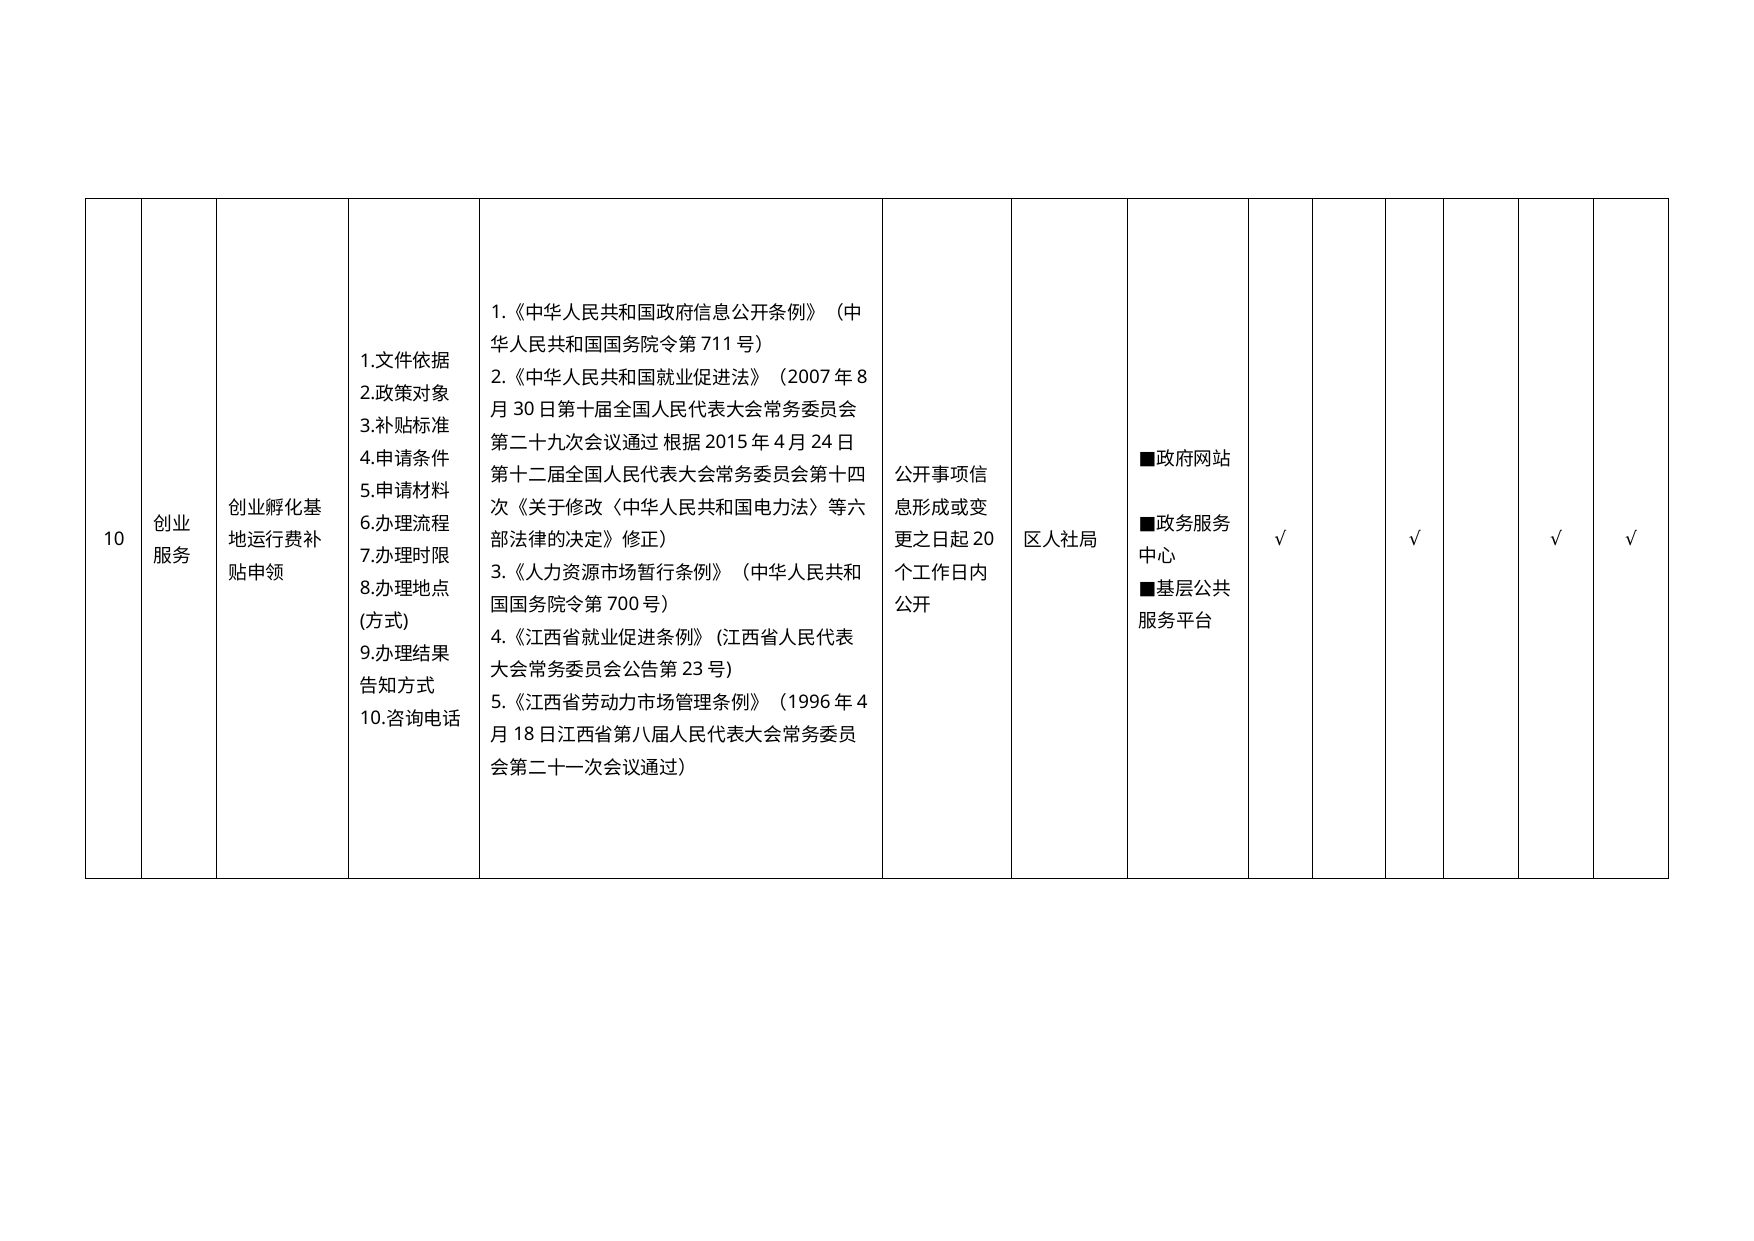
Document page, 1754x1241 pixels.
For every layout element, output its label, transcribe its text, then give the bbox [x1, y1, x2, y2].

table_cell 10 [86, 199, 141, 878]
table_cell 创业孵化基地运行费补贴申领 [217, 199, 348, 878]
table_cell [1444, 199, 1518, 878]
table_cell √ [1594, 199, 1668, 878]
table_cell √ [1519, 199, 1593, 878]
table_cell √ [1386, 199, 1443, 878]
table_cell [1313, 199, 1385, 878]
table_cell √ [1249, 199, 1312, 878]
table_cell 1.文件依据 2.政策对象 3.补贴标准 4.申请条件 5.申请材料 6.办理流程 7.办理时限 8.办理地点(方式) 9.办理结果告知方式 10.咨询电话 [349, 199, 479, 878]
table_cell 创业服务 [142, 199, 216, 878]
table_cell ■政府网站 ■政务服务中心 ■基层公共服务平台 [1128, 199, 1248, 878]
table_cell 公开事项信息形成或变更之日起20个工作日内公开 [883, 199, 1011, 878]
table_cell 区人社局 [1012, 199, 1127, 878]
